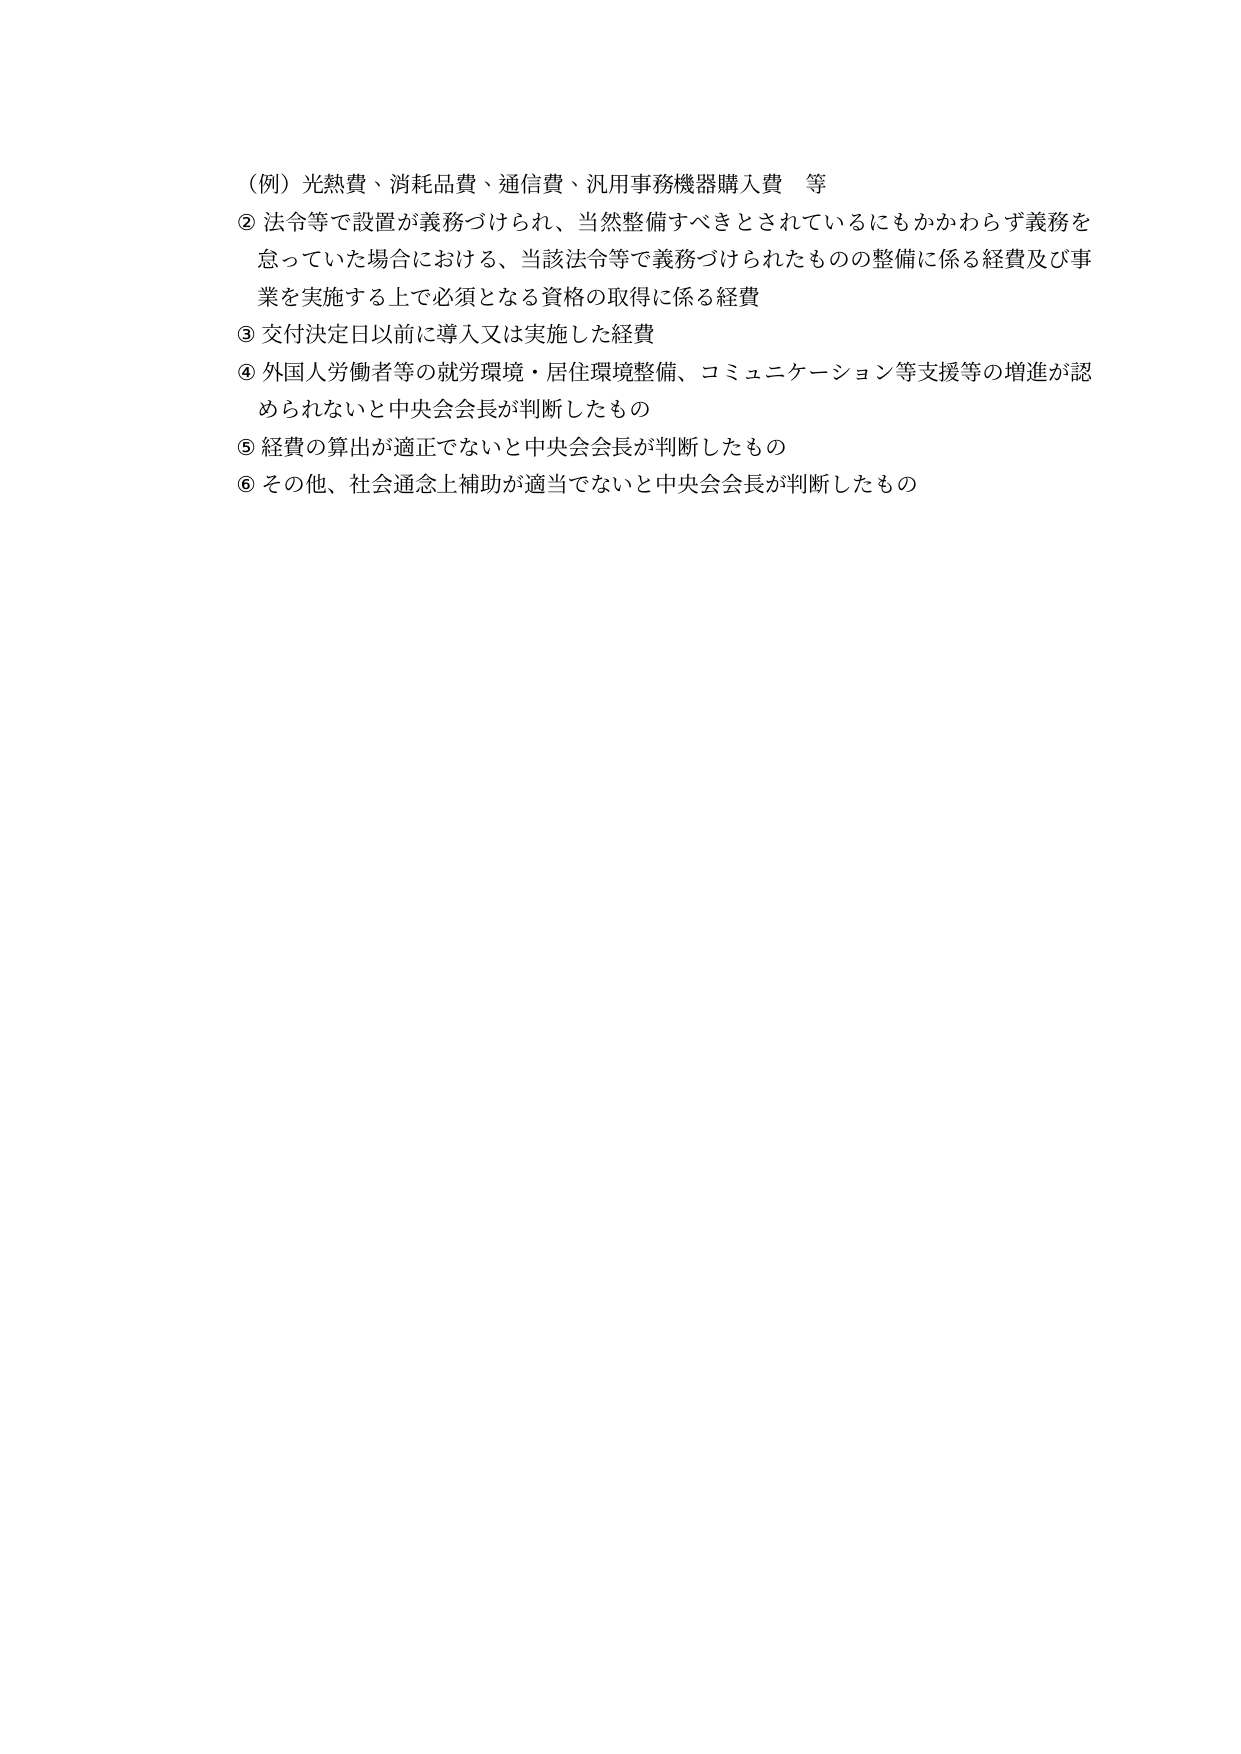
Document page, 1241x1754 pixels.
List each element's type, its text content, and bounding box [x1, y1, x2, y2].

text ④ 外国人労働者等の就労環境・居住環境整備、コミュニケーション等支援等の増進が認められないと中央会会長が判断したもの [237, 352, 1092, 427]
text ⑤ 経費の算出が適正でないと中央会会長が判断したもの [148, 427, 1092, 464]
text （例）光熱費、消耗品費、通信費、汎用事務機器購入費 等 [148, 164, 1092, 202]
text ③ 交付決定日以前に導入又は実施した経費 [148, 314, 1092, 352]
text ⑥ その他、社会通念上補助が適当でないと中央会会長が判断したもの [148, 464, 1092, 502]
text ② 法令等で設置が義務づけられ、当然整備すべきとされているにもかかわらず義務を 怠っていた場合における、当該法令等で義務づけられたものの整備に係る経費及び事業を実施する上で必須となる資格の取得に係る経費 [237, 202, 1092, 314]
